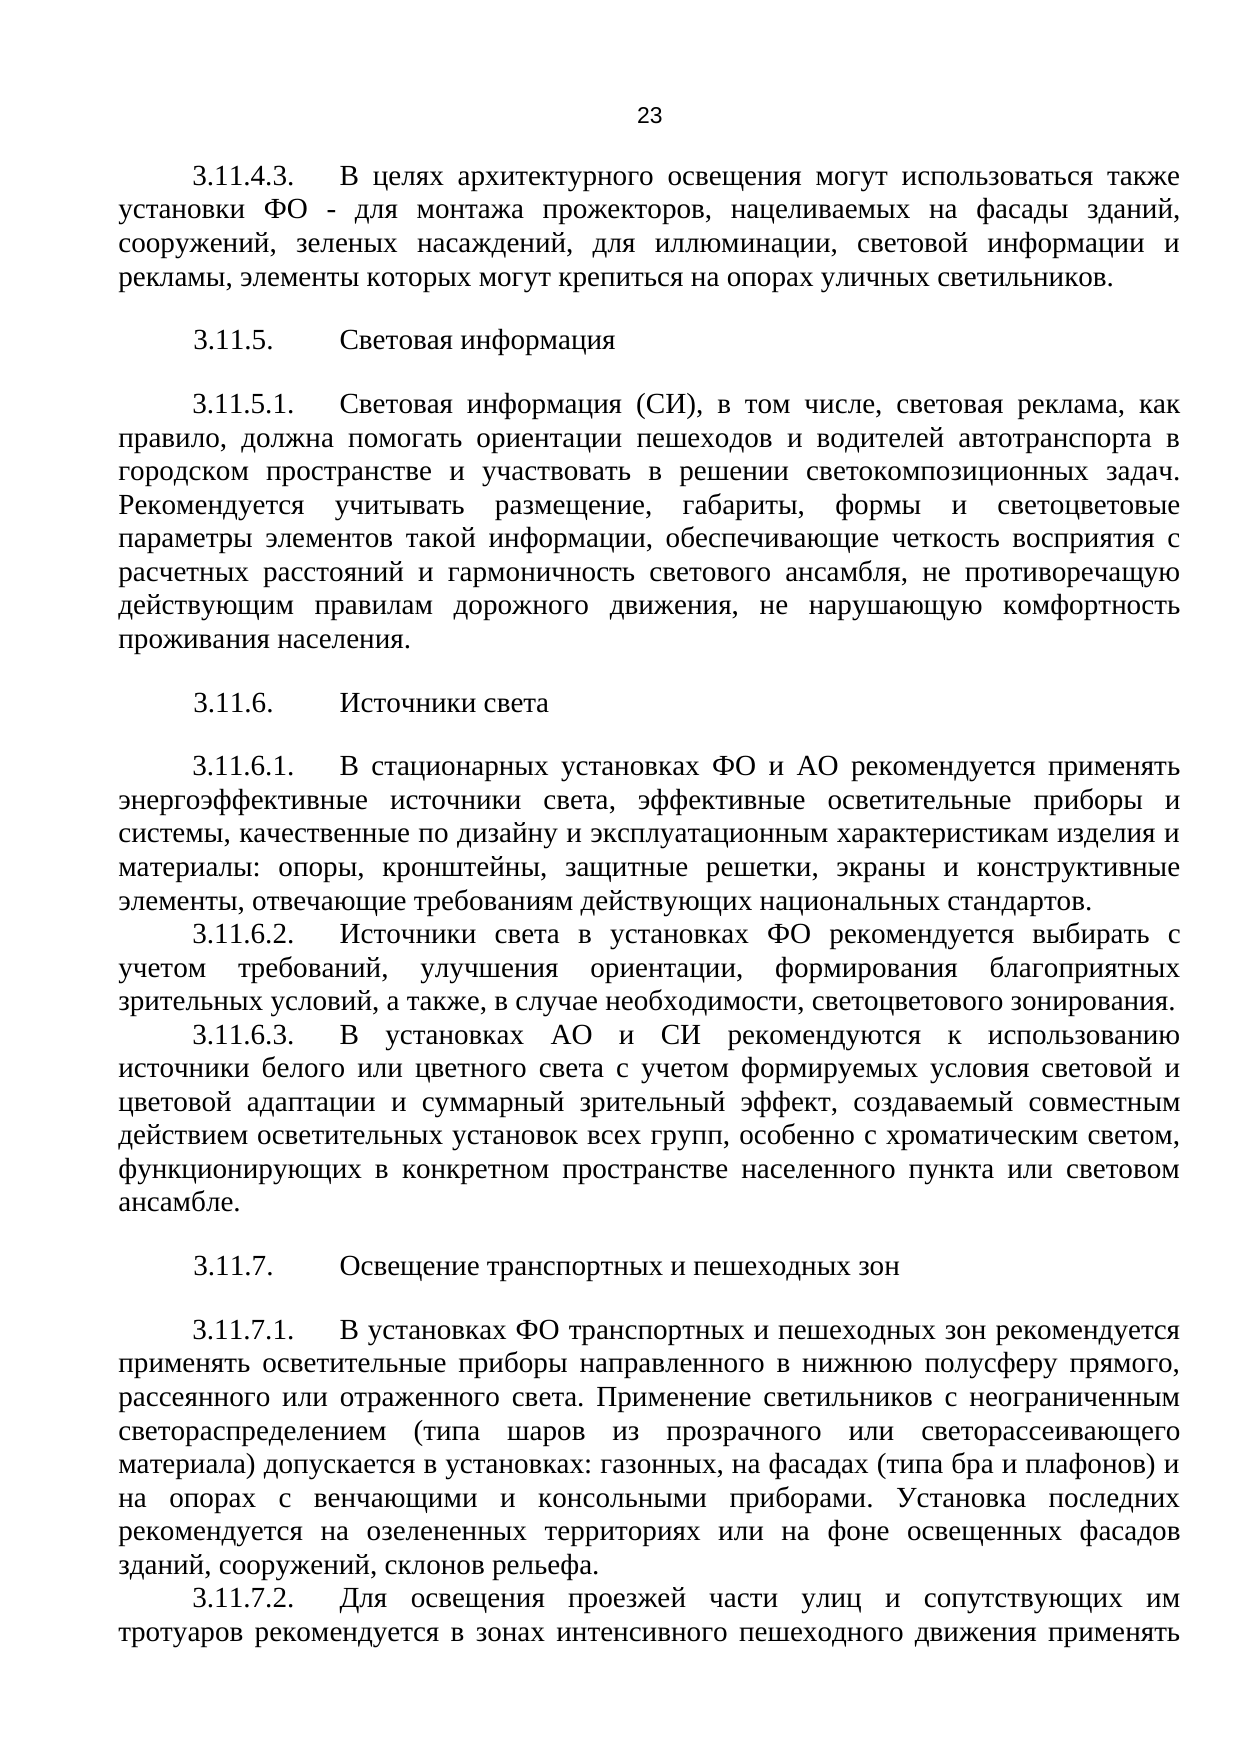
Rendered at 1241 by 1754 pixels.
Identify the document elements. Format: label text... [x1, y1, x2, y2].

list В установках АО и СИ рекомендуются к использованию источники белого или цветного света с учетом формируемых условия световой и цветовой адаптации и суммарный зрительный эффект, создаваемый совместным действием осветительных установок всех групп, особенно с хроматическим светом, функционирующих в конкретном пространстве населенного пункта или световом ансамбле. [118, 1017, 1181, 1218]
list В стационарных установках ФО и АО рекомендуется применять энергоэффективные источники света, эффективные осветительные приборы и системы, качественные по дизайну и эксплуатационным характеристикам изделия и материалы: опоры, кронштейны, защитные решетки, экраны и конструктивные элементы, отвечающие требованиям действующих национальных стандартов. [118, 748, 1181, 916]
list Освещение транспортных и пешеходных зон [118, 1248, 1181, 1282]
list Световая информация (СИ), в том числе, световая реклама, как правило, должна помогать ориентации пешеходов и водителей автотранспорта в городском пространстве и участвовать в решении светокомпозиционных задач. Рекомендуется учитывать размещение, габариты, формы и светоцветовые параметры элементов такой информации, обеспечивающие четкость восприятия с расчетных расстояний и гармоничность светового ансамбля, не противоречащую действующим правилам дорожного движения, не нарушающую комфортность проживания населения. [118, 386, 1181, 654]
list В установках ФО транспортных и пешеходных зон рекомендуется применять осветительные приборы направленного в нижнюю полусферу прямого, рассеянного или отраженного света. Применение светильников с неограниченным светораспределением (типа шаров из прозрачного или светорассеивающего материала) допускается в установках: газонных, на фасадах (типа бра и плафонов) и на опорах с венчающими и консольными приборами. Установка последних рекомендуется на озелененных территориях или на фоне освещенных фасадов зданий, сооружений, склонов рельефа. [118, 1312, 1181, 1580]
list Источники света в установках ФО рекомендуется выбирать с учетом требований, улучшения ориентации, формирования благоприятных зрительных условий, а также, в случае необходимости, светоцветового зонирования. [118, 916, 1181, 1017]
list Световая информация [118, 322, 1181, 356]
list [118, 1580, 1181, 1647]
list Источники света [118, 685, 1181, 718]
list В целях архитектурного освещения могут использоваться также установки ФО - для монтажа прожекторов, нацеливаемых на фасады зданий, сооружений, зеленых насаждений, для иллюминации, световой информации и рекламы, элементы которых могут крепиться на опорах уличных светильников. [118, 158, 1181, 292]
